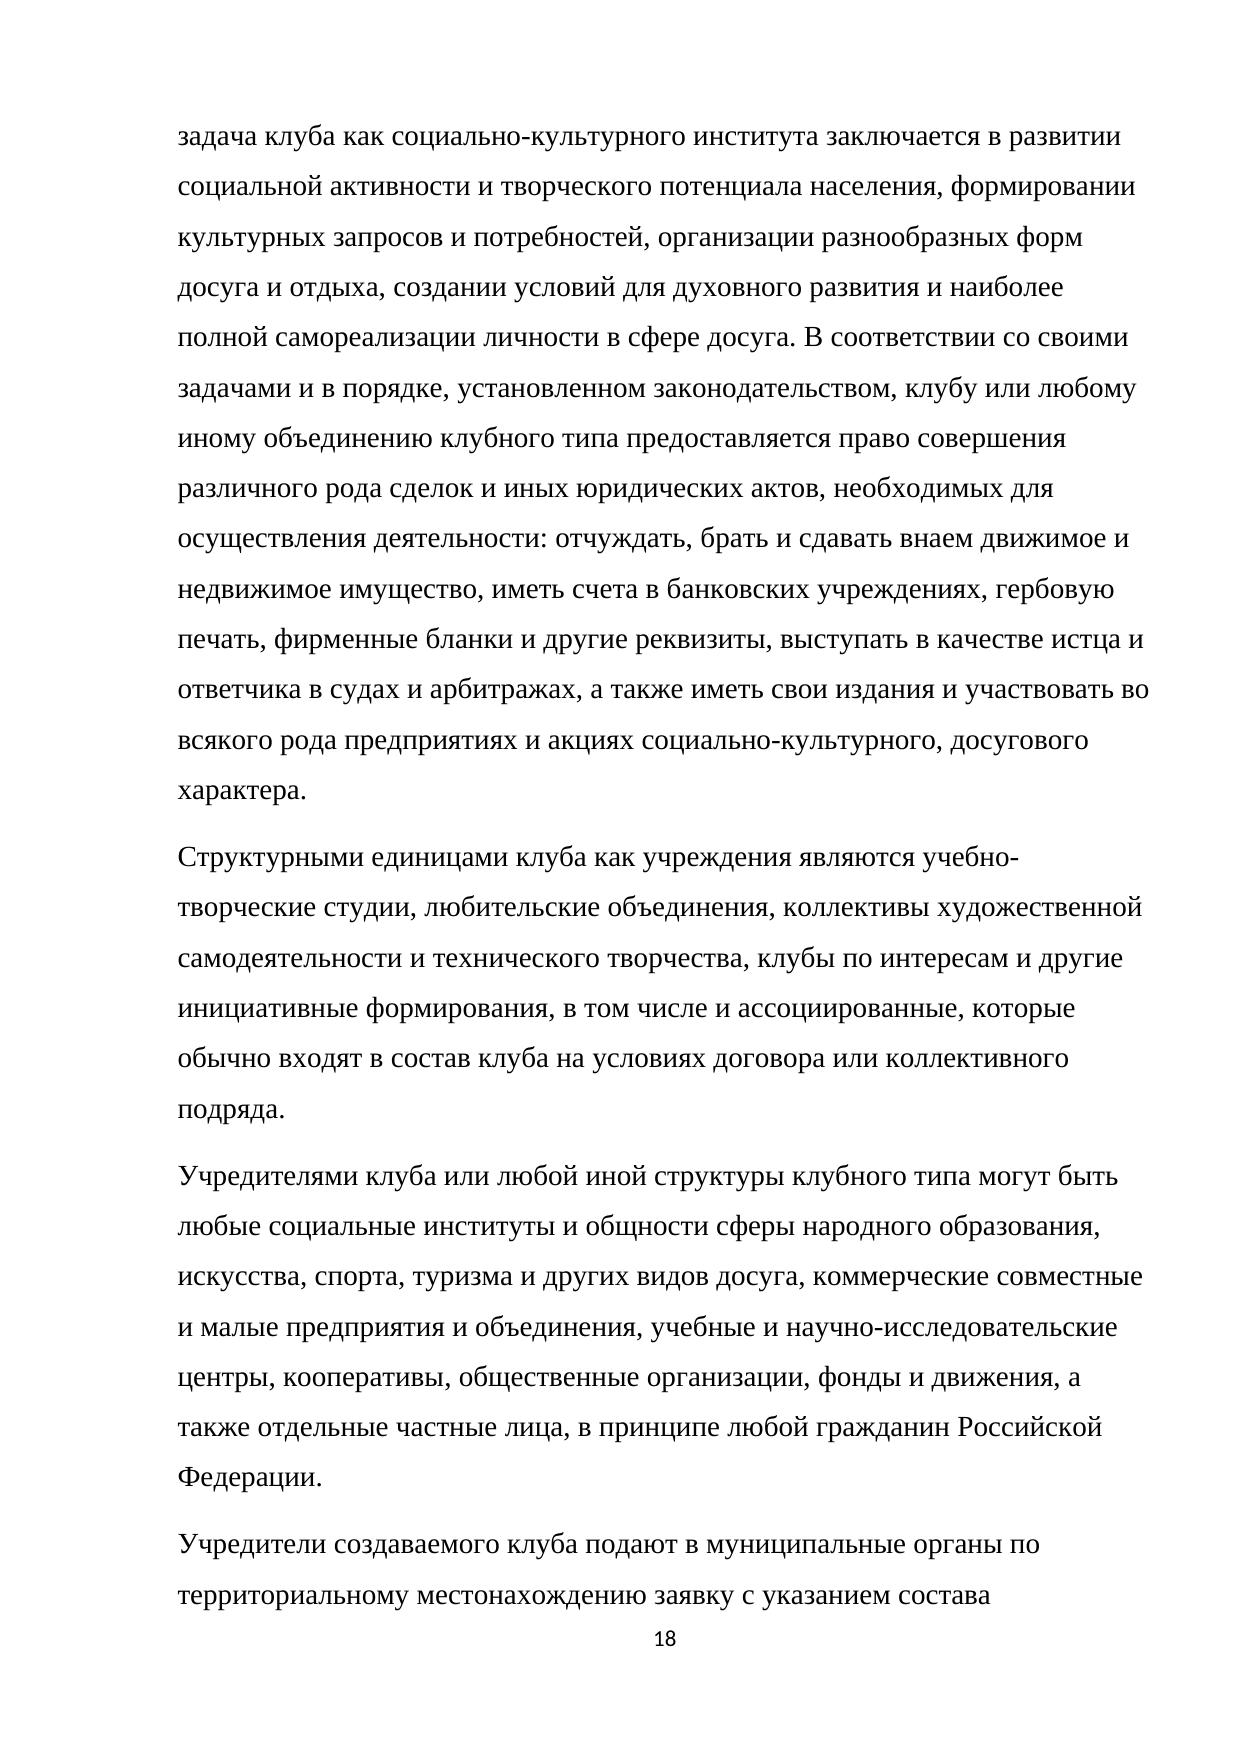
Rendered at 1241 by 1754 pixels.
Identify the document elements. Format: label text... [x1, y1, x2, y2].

text Учредителями клуба или любой иной структуры клубного типа могут быть любые социальные институты и общности сферы народного образования, искусства, спорта, туризма и других видов досуга, коммерческие совместные и малые предприятия и объединения, учебные и научно-исследовательские центры, кооперативы, общественные организации, фонды и движения, а также отдельные частные лица, в принципе любой гражданин Российской Федерации. [177, 1158, 1152, 1493]
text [177, 1527, 1152, 1610]
text Структурными единицами клуба как учреждения являются учебно-творческие студии, любительские объединения, коллективы художественной самодеятельности и технического творчества, клубы по интересам и другие инициативные формирования, в том числе и ассоциированные, которые обычно входят в состав клуба на условиях договора или коллективного подряда. [177, 839, 1152, 1124]
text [177, 118, 1152, 806]
